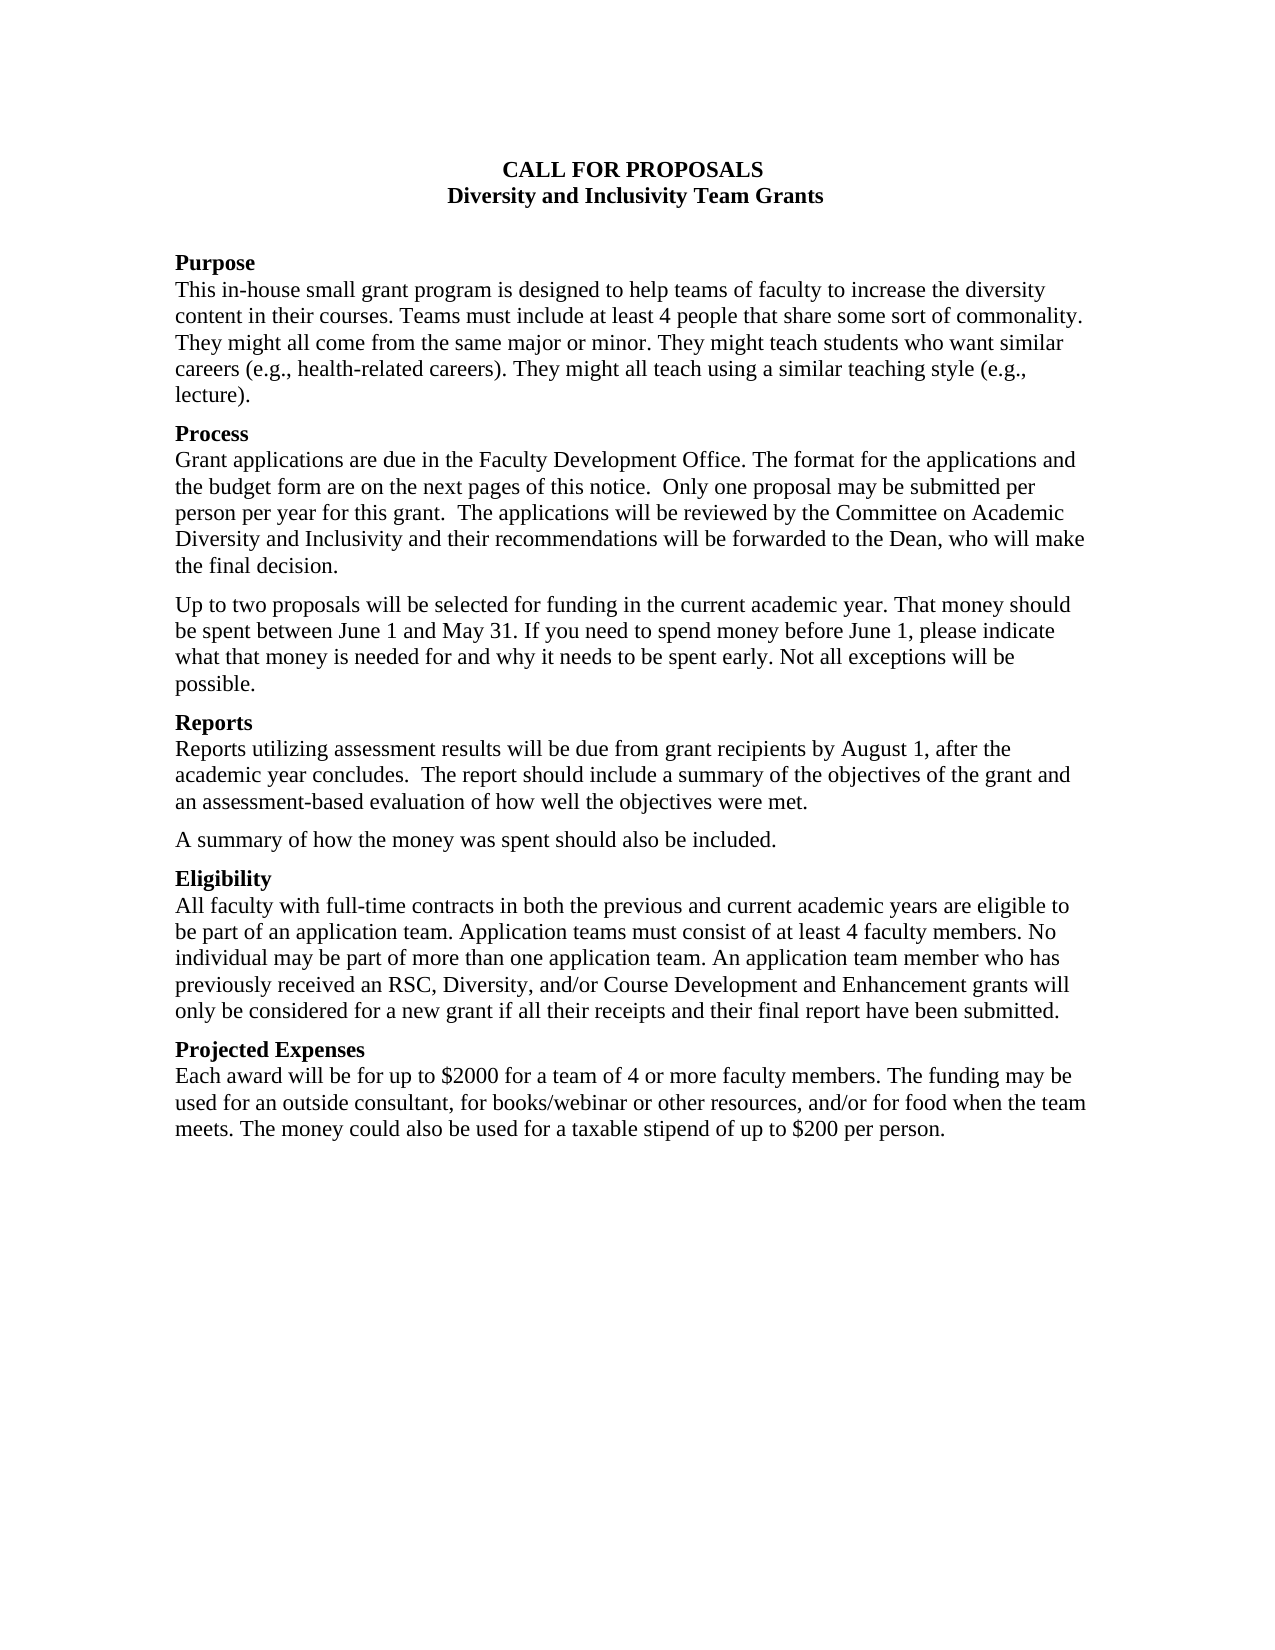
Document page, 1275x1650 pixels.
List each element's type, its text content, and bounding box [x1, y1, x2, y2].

text Reports utilizing assessment results will be due from grant recipients by August 1, after the academic year concludes. The report should include a summary of the objectives of the grant and an assessment-based evaluation of how well the objectives were met. [175, 735, 1096, 814]
text All faculty with full-time contracts in both the previous and current academic years are eligible to be part of an application team. Application teams must consist of at least 4 faculty members. No individual may be part of more than one application team. An application team member who has previously received an RSC, Diversity, and/or Course Development and Enhancement grants will only be considered for a new grant if all their receipts and their final report have been submitted. [175, 892, 1096, 1023]
text Projected Expenses [175, 1036, 1096, 1062]
text This in-house small grant program is designed to help teams of faculty to increase the diversity content in their courses. Teams must include at least 4 people that share some sort of commonality. They might all come from the same major or minor. They might teach students who want similar careers (e.g., health-related careers). They might all teach using a similar teaching style (e.g., lecture). [175, 276, 1096, 408]
text Eligibility [175, 865, 1096, 892]
text Process [175, 420, 1096, 446]
text Each award will be for up to $2000 for a team of 4 or more faculty members. The funding may be used for an outside consultant, for books/webinar or other resources, and/or for food when the team meets. The money could also be used for a taxable stipend of up to $200 per person. [175, 1062, 1096, 1141]
text Grant applications are due in the Faculty Development Office. The format for the applications and the budget form are on the next pages of this notice. Only one proposal may be submitted per person per year for this grant. The applications will be reviewed by the Committee on Academic Diversity and Inclusivity and their recommendations will be forwarded to the Dean, who will make the final decision. [175, 446, 1096, 578]
text Purpose [175, 249, 1096, 276]
text CALL FOR PROPOSALS Diversity and Inclusivity Team Grants [175, 156, 1096, 237]
text A summary of how the money was spent should also be included. [175, 827, 1096, 853]
text Up to two proposals will be selected for funding in the current academic year. That money should be spent between June 1 and May 31. If you need to spend money before June 1, please indicate what that money is needed for and why it needs to be spent early. Not all exceptions will be possible. [175, 591, 1096, 696]
text Reports [175, 709, 1096, 735]
